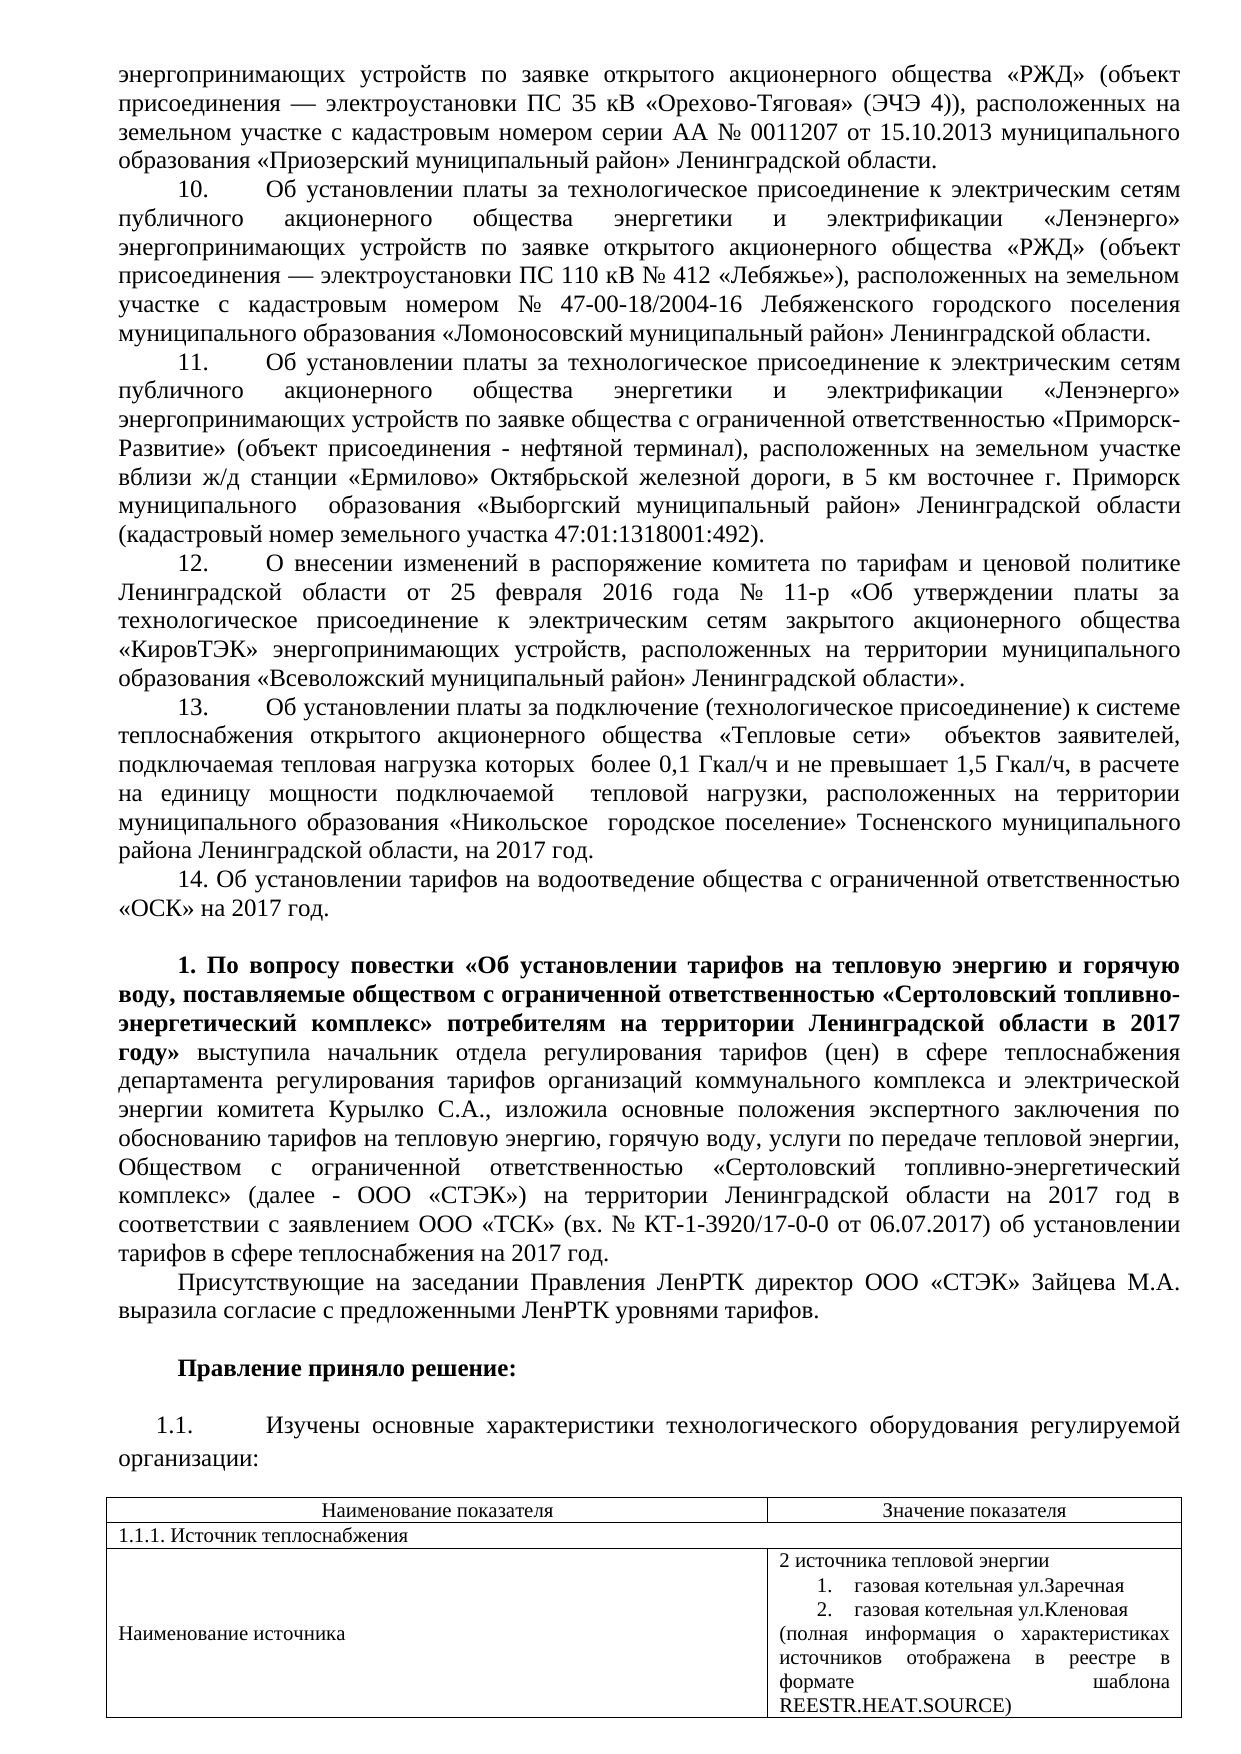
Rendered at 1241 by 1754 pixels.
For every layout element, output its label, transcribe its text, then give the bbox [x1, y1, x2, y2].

table_cell 1.1.1. Источник теплоснабжения [107, 1523, 1181, 1547]
text 1. По вопросу повестки «Об установлении тарифов на тепловую энергию и горячую воду, поставляемые обществом с ограниченной ответственностью «Сертоловский топливно-энергетический комплекс» потребителям на территории Ленинградской области в 2017 году» выступила начальник отдела регулирования тарифов (цен) в сфере теплоснабжения департамента регулирования тарифов организаций коммунального комплекса и электрической энергии комитета Курылко С.А., изложила основные положения экспертного заключения по обоснованию тарифов на тепловую энергию, горячую воду, услуги по передаче тепловой энергии, Обществом с ограниченной ответственностью «Сертоловский топливно-энергетический комплекс» (далее - ООО «СТЭК») на территории Ленинградской области на 2017 год в соответствии с заявлением ООО «ТСК» (вх. № КТ-1-3920/17-0-0 от 06.07.2017) об установлении тарифов в сфере теплоснабжения на 2017 год. [118, 950, 1181, 1267]
list Изучены основные характеристики технологического оборудования регулируемой организации: [118, 1410, 1181, 1472]
text 11. Об установлении платы за технологическое присоединение к электрическим сетям публичного акционерного общества энергетики и электрификации «Ленэнерго» энергопринимающих устройств по заявке общества с ограниченной ответственностью «Приморск-Развитие» (объект присоединения - нефтяной терминал), расположенных на земельном участке вблизи ж/д станции «Ермилово» Октябрьской железной дороги, в 5 км восточнее г. Приморск муниципального образования «Выборгский муниципальный район» Ленинградской области (кадастровый номер земельного участка 47:01:1318001:492). [118, 347, 1181, 548]
table_header Наименование показателя [107, 1498, 767, 1522]
text Присутствующие на заседании Правления ЛенРТК директор ООО «СТЭК» Зайцева М.А. выразила согласие с предложенными ЛенРТК уровнями тарифов. [118, 1267, 1181, 1324]
table_cell 2 источника тепловой энергии газовая котельная ул.Заречная газовая котельная ул.Кленовая (полная информация о характеристиках источников отображена в реестре в формате шаблона REESTR.HEAT.SOURCE) [768, 1549, 1181, 1717]
text 12. О внесении изменений в распоряжение комитета по тарифам и ценовой политике Ленинградской области от 25 февраля 2016 года № 11-р «Об утверждении платы за технологическое присоединение к электрическим сетям закрытого акционерного общества «КировТЭК» энергопринимающих устройств, расположенных на территории муниципального образования «Всеволожский муниципальный район» Ленинградской области». [118, 548, 1181, 692]
table_header Значение показателя [768, 1498, 1181, 1522]
table_cell Наименование источника [107, 1549, 767, 1717]
text 10. Об установлении платы за технологическое присоединение к электрическим сетям публичного акционерного общества энергетики и электрификации «Ленэнерго» энергопринимающих устройств по заявке открытого акционерного общества «РЖД» (объект присоединения — электроустановки ПС 110 кВ № 412 «Лебяжье»), расположенных на земельном участке с кадастровым номером № 47-00-18/2004-16 Лебяженского городского поселения муниципального образования «Ломоносовский муниципальный район» Ленинградской области. [118, 174, 1181, 347]
text 13. Об установлении платы за подключение (технологическое присоединение) к системе теплоснабжения открытого акционерного общества «Тепловые сети» объектов заявителей, подключаемая тепловая нагрузка которых более 0,1 Гкал/ч и не превышает 1,5 Гкал/ч, в расчете на единицу мощности подключаемой тепловой нагрузки, расположенных на территории муниципального образования «Никольское городское поселение» Тосненского муниципального района Ленинградской области, на 2017 год. [118, 692, 1181, 864]
text Правление приняло решение: [118, 1353, 1181, 1382]
text 14. Об установлении тарифов на водоотведение общества с ограниченной ответственностью «ОСК» на 2017 год. [118, 864, 1181, 922]
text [118, 59, 1181, 174]
